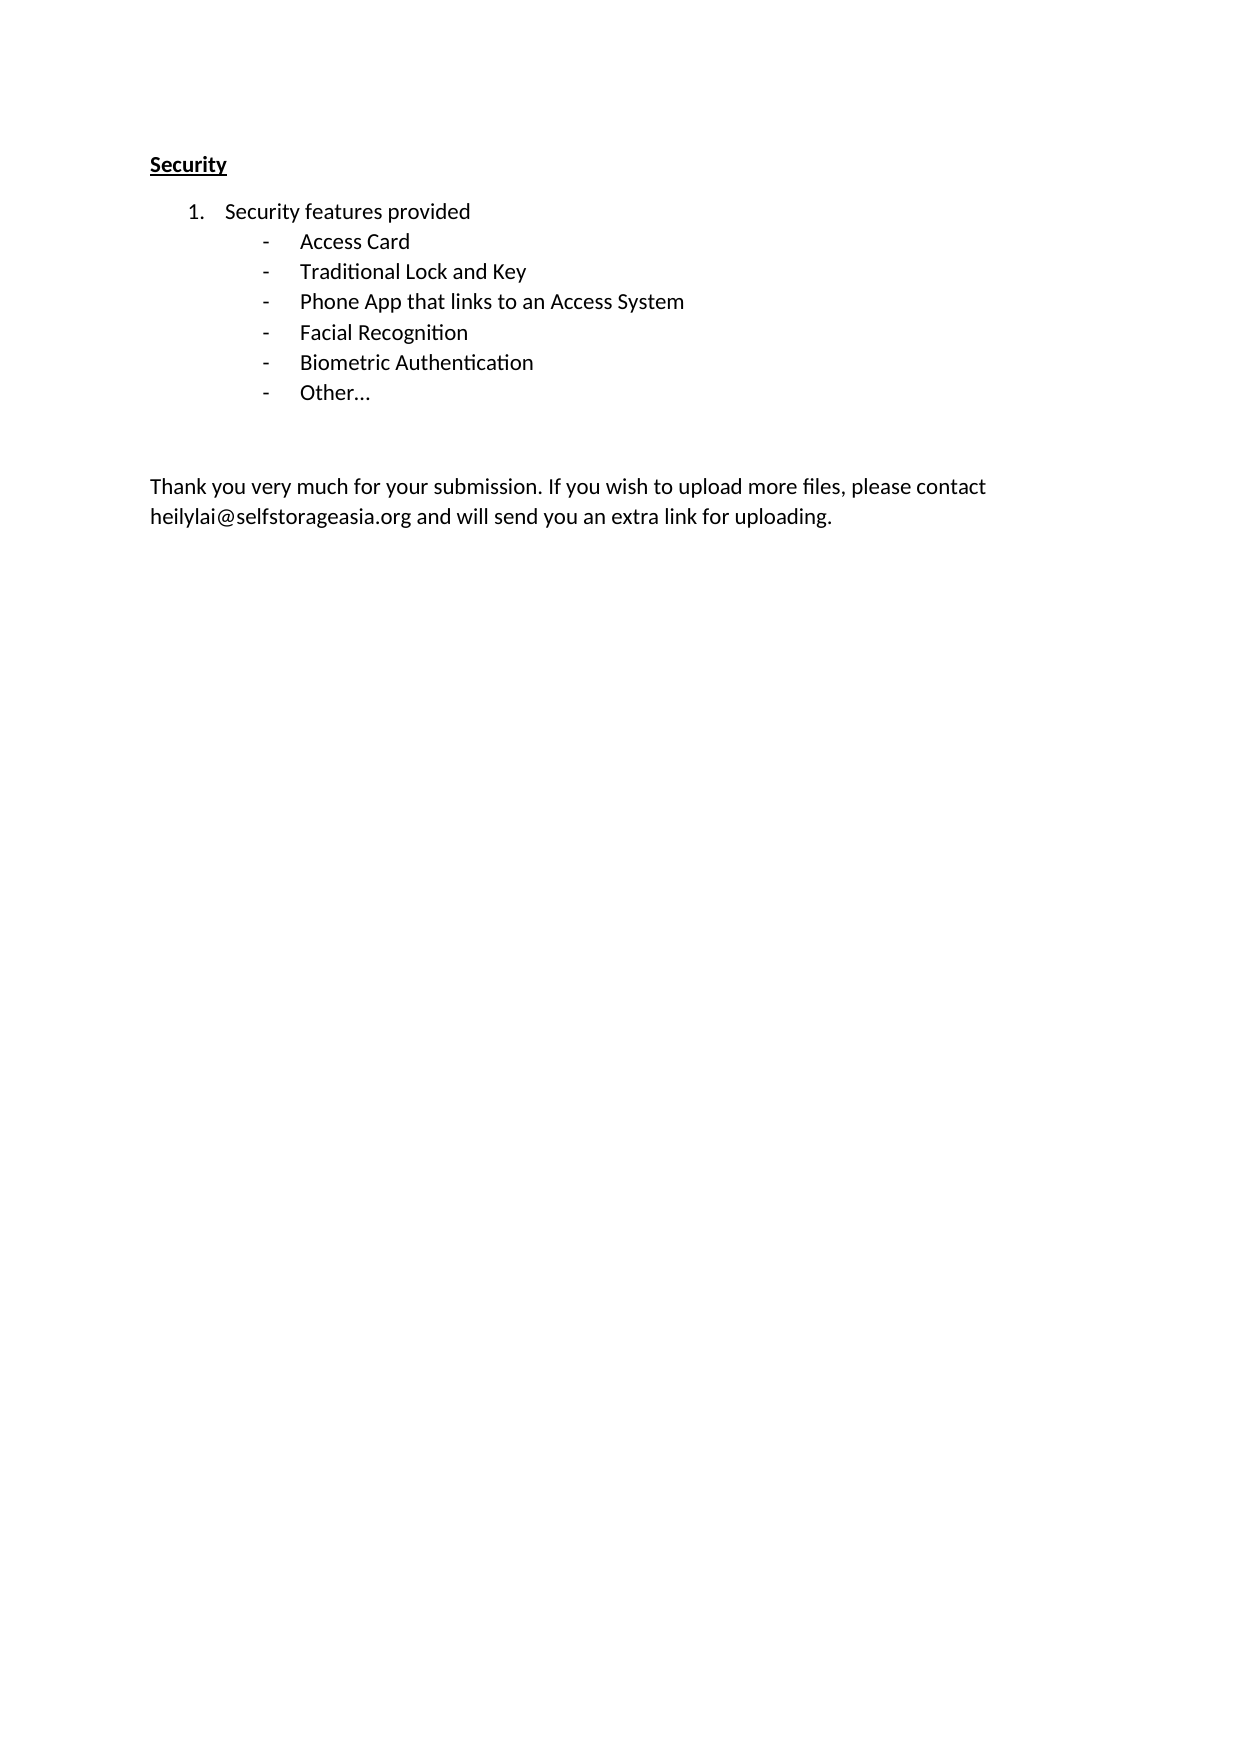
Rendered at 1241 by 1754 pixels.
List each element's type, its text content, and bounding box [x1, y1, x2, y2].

list Phone App that links to an Access System [262, 287, 1090, 316]
list Biometric Authentication [262, 348, 1090, 376]
list Other… [262, 378, 1090, 406]
list Facial Recognition [262, 318, 1090, 346]
text Security [150, 150, 1090, 178]
list Traditional Lock and Key [262, 257, 1090, 285]
list Security features provided [187, 197, 1090, 225]
text Thank you very much for your submission. If you wish to upload more files, please contact heilylai@selfstorageasia.org and will send you an extra link for uploading. [150, 472, 1090, 530]
list Access Card [262, 227, 1090, 255]
